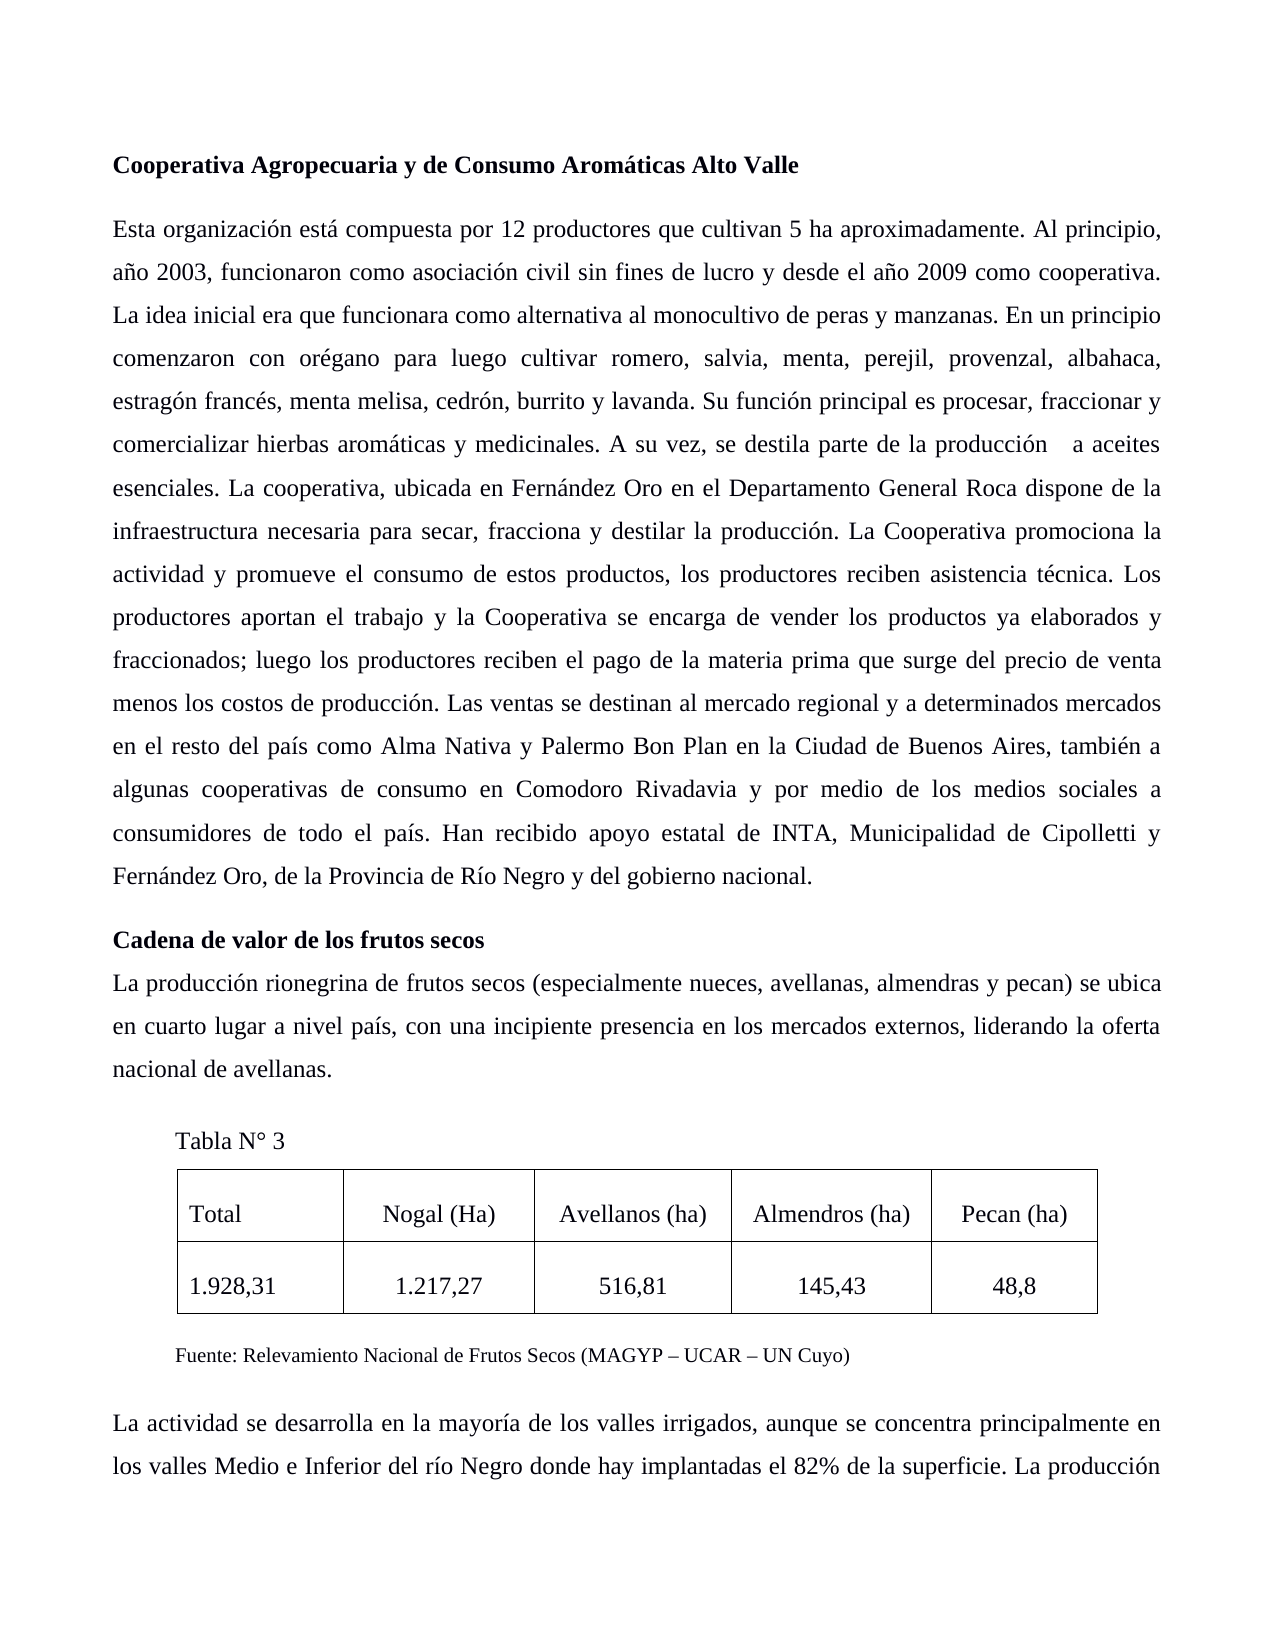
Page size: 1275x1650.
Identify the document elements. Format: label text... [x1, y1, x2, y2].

table_header Avellanos (ha) [535, 1170, 731, 1241]
table_cell 48,8 [932, 1242, 1097, 1313]
text La producción rionegrina de frutos secos (especialmente nueces, avellanas, almendras y pecan) se ubica en cuarto lugar a nivel país, con una incipiente presencia en los mercados externos, liderando la oferta nacional de avellanas. [112, 968, 1162, 1083]
table_cell 1.928,31 [178, 1242, 343, 1313]
text Cooperativa Agropecuaria y de Consumo Aromáticas Alto Valle [112, 150, 1162, 179]
text Esta organización está compuesta por 12 productores que cultivan 5 ha aproximadamente. Al principio, año 2003, funcionaron como asociación civil sin fines de lucro y desde el año 2009 como cooperativa. La idea inicial era que funcionara como alternativa al monocultivo de peras y manzanas. En un principio comenzaron con orégano para luego cultivar romero, salvia, menta, perejil, provenzal, albahaca, estragón francés, menta melisa, cedrón, burrito y lavanda. Su función principal es procesar, fraccionar y comercializar hierbas aromáticas y medicinales. A su vez, se destila parte de la producción a aceites esenciales. La cooperativa, ubicada en Fernández Oro en el Departamento General Roca dispone de la infraestructura necesaria para secar, fracciona y destilar la producción. La Cooperativa promociona la actividad y promueve el consumo de estos productos, los productores reciben asistencia técnica. Los productores aportan el trabajo y la Cooperativa se encarga de vender los productos ya elaborados y fraccionados; luego los productores reciben el pago de la materia prima que surge del precio de venta menos los costos de producción. Las ventas se destinan al mercado regional y a determinados mercados en el resto del país como Alma Nativa y Palermo Bon Plan en la Ciudad de Buenos Aires, también a algunas cooperativas de consumo en Comodoro Rivadavia y por medio de los medios sociales a consumidores de todo el país. Han recibido apoyo estatal de INTA, Municipalidad de Cipolletti y Fernández Oro, de la Provincia de Río Negro y del gobierno nacional. [112, 214, 1162, 889]
text Cadena de valor de los frutos secos [112, 925, 1162, 953]
text Tabla N° 3 [112, 1126, 1162, 1155]
table_header Total [178, 1170, 343, 1241]
table_header Nogal (Ha) [344, 1170, 534, 1241]
text Fuente: Relevamiento Nacional de Frutos Secos (MAGYP – UCAR – UN Cuyo) [112, 1343, 1162, 1367]
table_cell 145,43 [732, 1242, 931, 1313]
table_cell 516,81 [535, 1242, 731, 1313]
table_cell 1.217,27 [344, 1242, 534, 1313]
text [112, 1408, 1162, 1480]
table_header Almendros (ha) [732, 1170, 931, 1241]
table_header Pecan (ha) [932, 1170, 1097, 1241]
